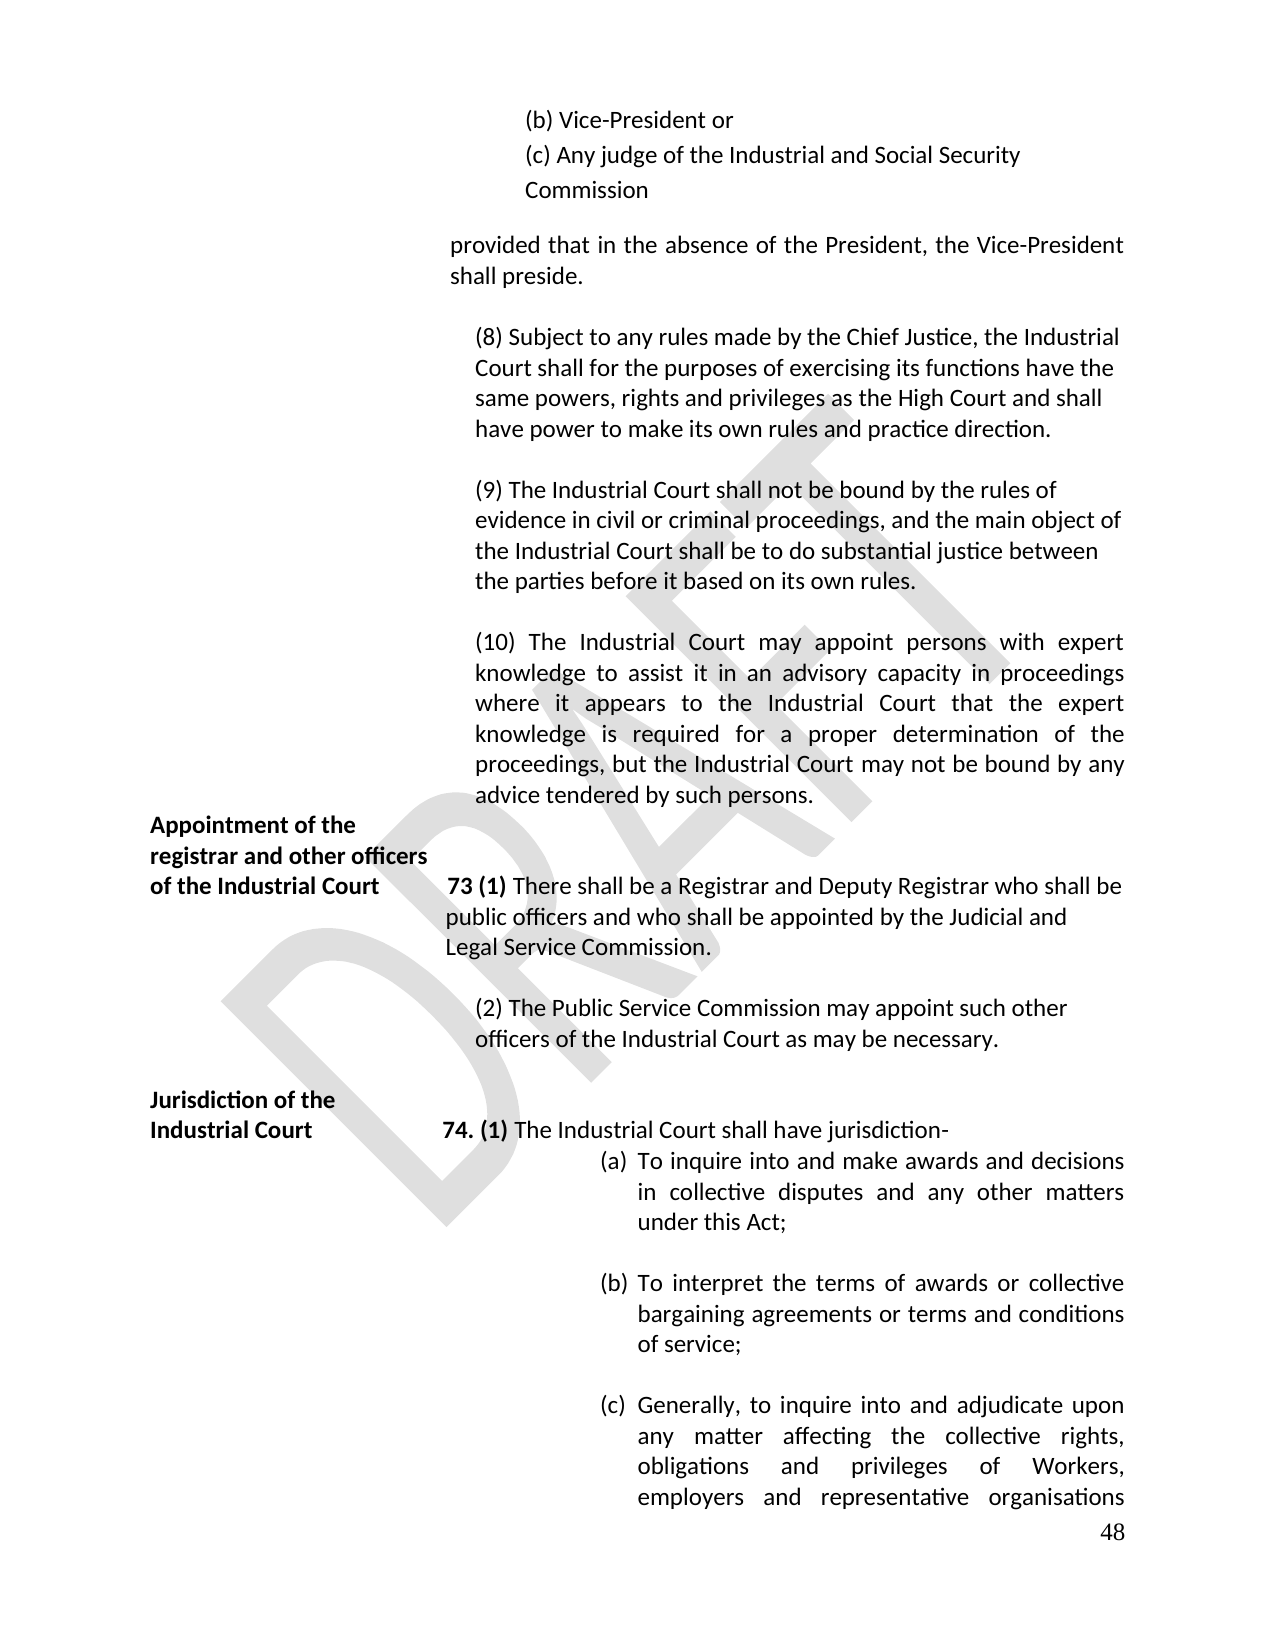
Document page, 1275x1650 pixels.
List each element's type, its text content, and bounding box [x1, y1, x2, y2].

text Industrial Court 74. (1) The Industrial Court shall have jurisdiction- [150, 1115, 1125, 1145]
text (c) Any judge of the Industrial and Social Security Commission [525, 139, 1125, 204]
text of the Industrial Court 73 (1) There shall be a Registrar and Deputy Registrar who shall be public officers and who shall be appointed by the Judicial and Legal Service Commission. [150, 871, 1125, 962]
text registrar and other officers [150, 840, 1125, 871]
text (b) Vice-President or [525, 104, 1125, 134]
text Jurisdiction of the [150, 1084, 1125, 1115]
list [600, 1389, 1125, 1511]
list provided that in the absence of the President, the Vice-President shall preside. [450, 229, 1125, 291]
text (8) Subject to any rules made by the Chief Justice, the Industrial Court shall for the purposes of exercising its functions have the same powers, rights and privileges as the High Court and shall have power to make its own rules and practice direction. [475, 321, 1125, 443]
list To inquire into and make awards and decisions in collective disputes and any other matters under this Act; [600, 1145, 1125, 1237]
text (10) The Industrial Court may appoint persons with expert knowledge to assist it in an advisory capacity in proceedings where it appears to the Industrial Court that the expert knowledge is required for a proper determination of the proceedings, but the Industrial Court may not be bound by any advice tendered by such persons. [475, 626, 1125, 809]
list To interpret the terms of awards or collective bargaining agreements or terms and conditions of service; [600, 1267, 1125, 1359]
text Appointment of the [150, 809, 1125, 840]
text (2) The Public Service Commission may appoint such other officers of the Industrial Court as may be necessary. [475, 993, 1125, 1054]
text (9) The Industrial Court shall not be bound by the rules of evidence in civil or criminal proceedings, and the main object of the Industrial Court shall be to do substantial justice between the parties before it based on its own rules. [475, 474, 1125, 596]
